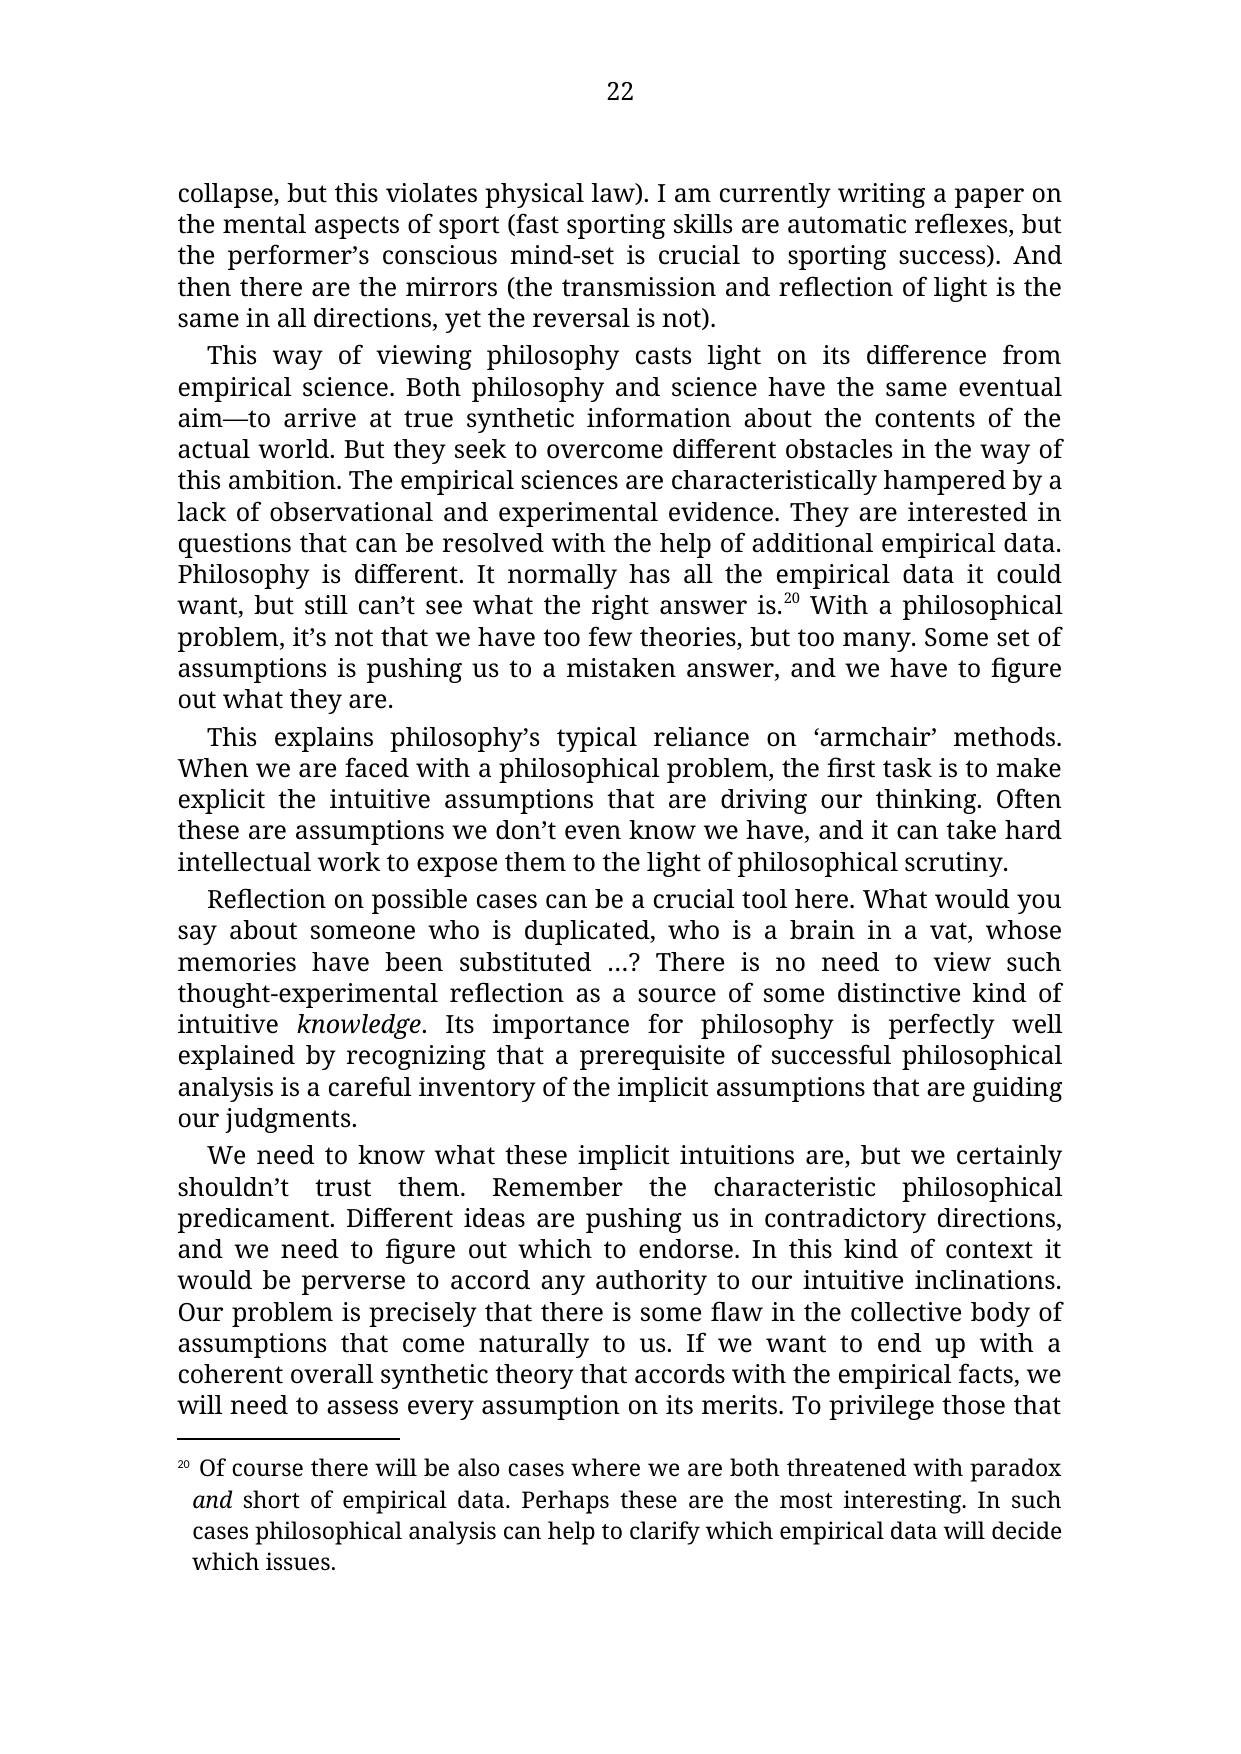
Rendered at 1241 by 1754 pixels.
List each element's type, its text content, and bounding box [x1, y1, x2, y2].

text Reflection on possible cases can be a crucial tool here. What would you say about someone who is duplicated, who is a brain in a vat, whose memories have been substituted …? There is no need to view such thought-experimental reflection as a source of some distinctive kind of intuitive knowledge. Its importance for philosophy is perfectly well explained by recognizing that a prerequisite of successful philosophical analysis is a careful inventory of the implicit assumptions that are guiding our judgments. [177, 883, 1063, 1133]
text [177, 1140, 1063, 1421]
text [177, 177, 1063, 333]
text This way of viewing philosophy casts light on its difference from empirical science. Both philosophy and science have the same eventual aim—to arrive at true synthetic information about the contents of the actual world. But they seek to overcome different obstacles in the way of this ambition. The empirical sciences are characteristically hampered by a lack of observational and experimental evidence. They are interested in questions that can be resolved with the help of additional empirical data. Philosophy is different. It normally has all the empirical data it could want, but still can’t see what the right answer is. With a philosophical problem, it’s not that we have too few theories, but too many. Some set of assumptions is pushing us to a mistaken answer, and we have to figure out what they are. [177, 340, 1063, 715]
text This explains philosophy’s typical reliance on ‘armchair’ methods. When we are faced with a philosophical problem, the first task is to make explicit the intuitive assumptions that are driving our thinking. Often these are assumptions we don’t even know we have, and it can take hard intellectual work to expose them to the light of philosophical scrutiny. [177, 721, 1063, 877]
